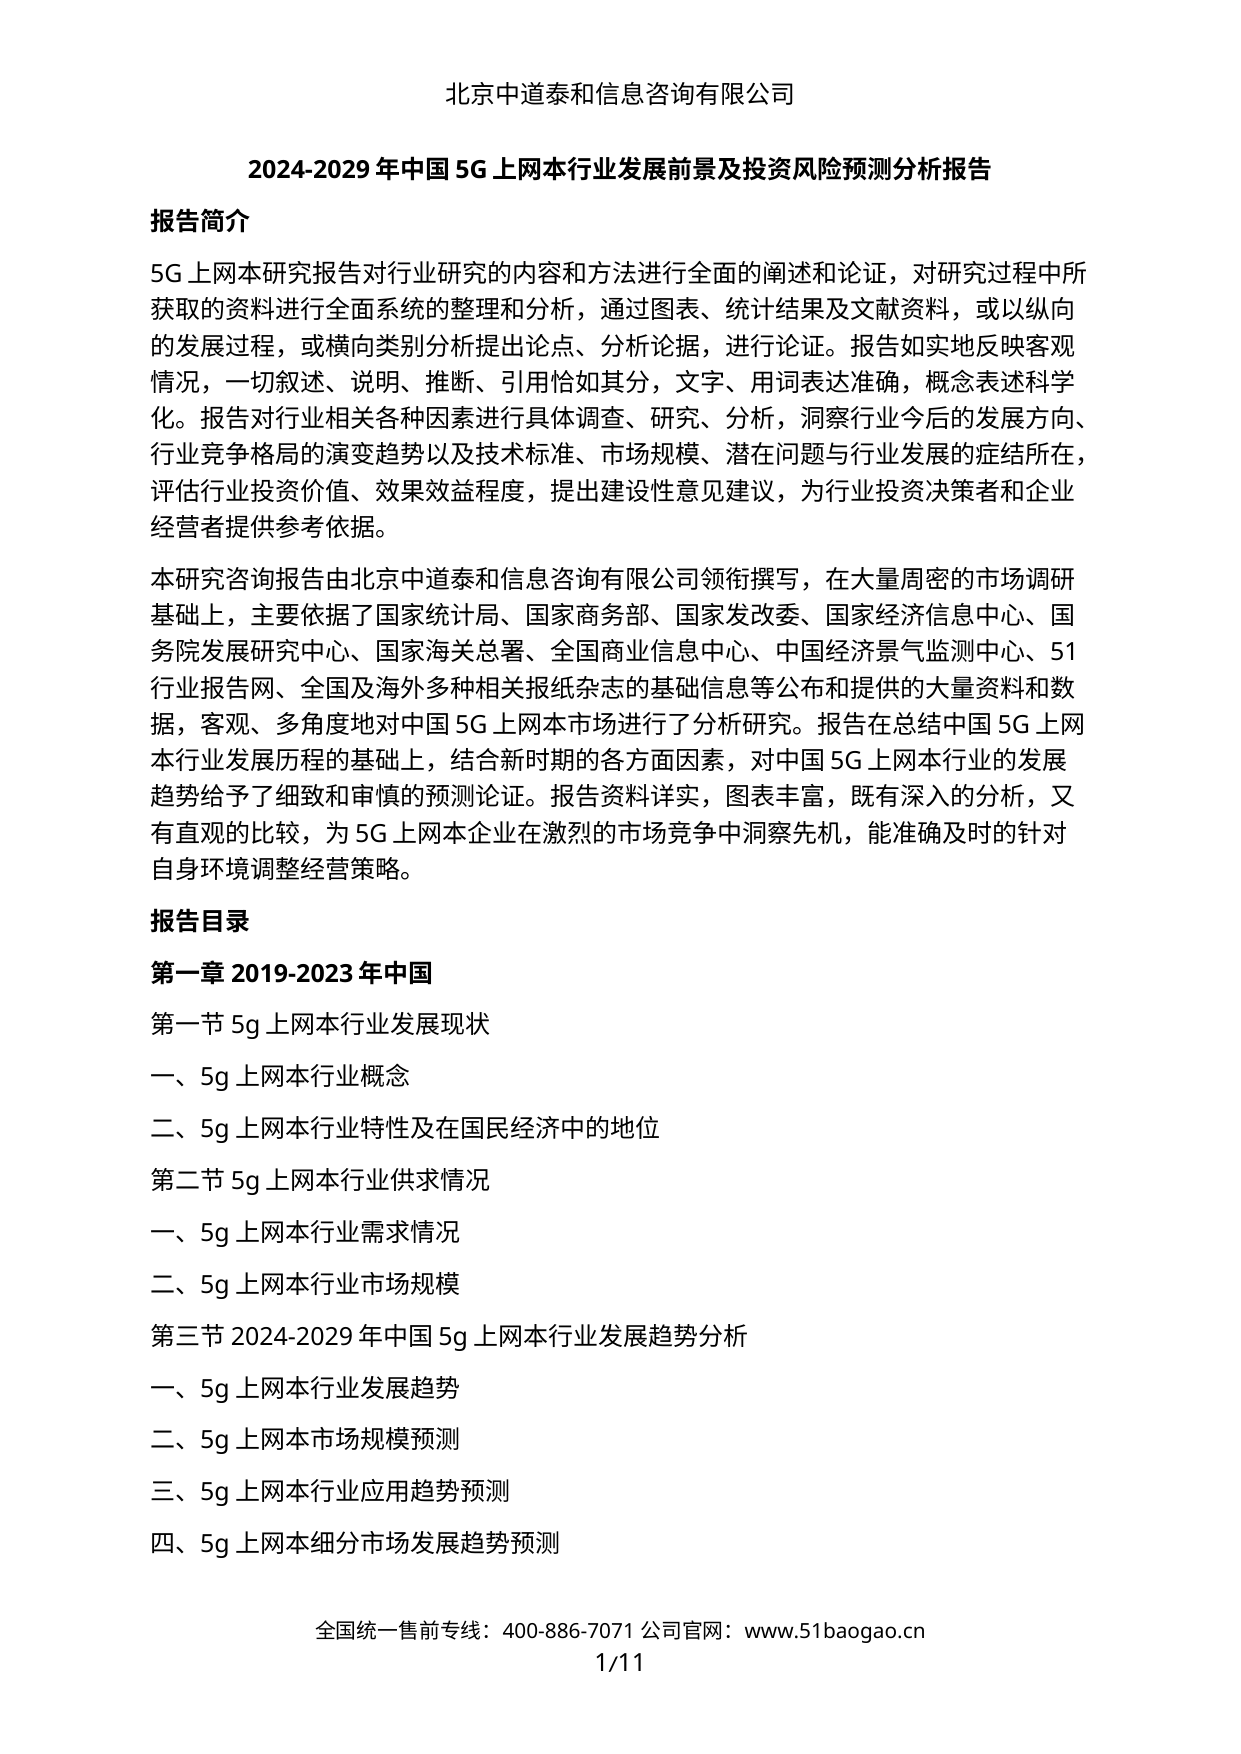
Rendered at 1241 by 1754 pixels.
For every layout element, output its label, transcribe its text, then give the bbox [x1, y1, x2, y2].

text 2024-2029年中国5G上网本行业发展前景及投资风险预测分析报告 [150, 150, 1090, 186]
text 第一节 5g上网本行业发展现状 [150, 1005, 1090, 1041]
text 第二节 5g上网本行业供求情况 [150, 1161, 1090, 1197]
text 报告简介 [150, 202, 1090, 238]
text 一、5g上网本行业概念 [150, 1057, 1090, 1093]
text 四、5g上网本细分市场发展趋势预测 [150, 1524, 1090, 1560]
text 一、5g上网本行业发展趋势 [150, 1368, 1090, 1404]
text 二、5g上网本行业市场规模 [150, 1264, 1090, 1301]
text 5G上网本研究报告对行业研究的内容和方法进行全面的阐述和论证，对研究过程中所获取的资料进行全面系统的整理和分析，通过图表、统计结果及文献资料，或以纵向的发展过程，或横向类别分析提出论点、分析论据，进行论证。报告如实地反映客观情况，一切叙述、说明、推断、引用恰如其分，文字、用词表达准确，概念表述科学化。报告对行业相关各种因素进行具体调查、研究、分析，洞察行业今后的发展方向、行业竞争格局的演变趋势以及技术标准、市场规模、潜在问题与行业发展的症结所在，评估行业投资价值、效果效益程度，提出建设性意见建议，为行业投资决策者和企业经营者提供参考依据。 [150, 254, 1090, 544]
text 本研究咨询报告由北京中道泰和信息咨询有限公司领衔撰写，在大量周密的市场调研基础上，主要依据了国家统计局、国家商务部、国家发改委、国家经济信息中心、国务院发展研究中心、国家海关总署、全国商业信息中心、中国经济景气监测中心、51行业报告网、全国及海外多种相关报纸杂志的基础信息等公布和提供的大量资料和数据，客观、多角度地对中国5G上网本市场进行了分析研究。报告在总结中国5G上网本行业发展历程的基础上，结合新时期的各方面因素，对中国5G上网本行业的发展趋势给予了细致和审慎的预测论证。报告资料详实，图表丰富，既有深入的分析，又有直观的比较，为5G上网本企业在激烈的市场竞争中洞察先机，能准确及时的针对自身环境调整经营策略。 [150, 559, 1090, 886]
text 三、5g上网本行业应用趋势预测 [150, 1472, 1090, 1508]
text 一、5g上网本行业需求情况 [150, 1212, 1090, 1249]
text 二、5g上网本行业特性及在国民经济中的地位 [150, 1109, 1090, 1145]
text 报告目录 [150, 901, 1090, 937]
text 第一章 2019-2023年中国 [150, 953, 1090, 989]
text 二、5g上网本市场规模预测 [150, 1420, 1090, 1456]
text 第三节 2024-2029年中国5g上网本行业发展趋势分析 [150, 1316, 1090, 1352]
